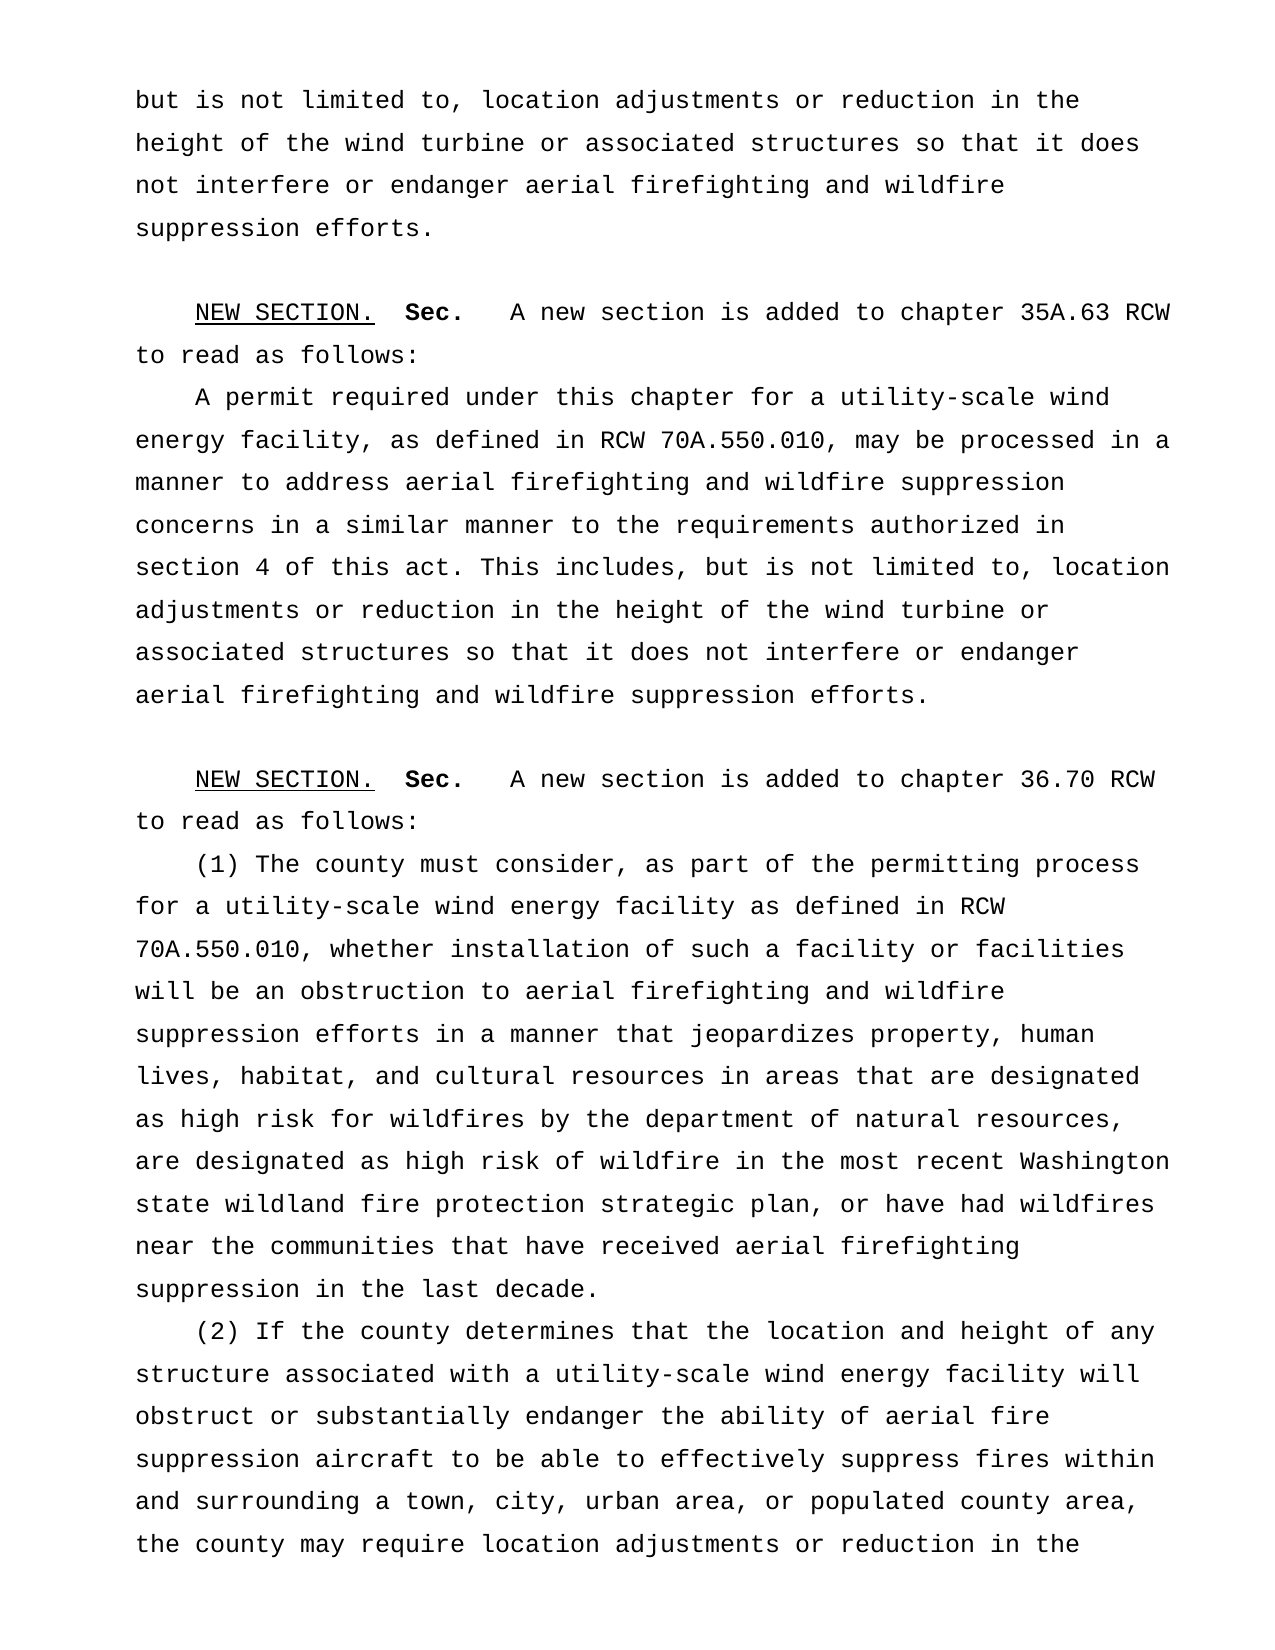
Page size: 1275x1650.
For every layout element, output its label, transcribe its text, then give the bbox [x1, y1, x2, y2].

text (1) The county must consider, as part of the permitting process for a utility-scale wind energy facility as defined in RCW 70A.550.010, whether installation of such a facility or facilities will be an obstruction to aerial firefighting and wildfire suppression efforts in a manner that jeopardizes property, human lives, habitat, and cultural resources in areas that are designated as high risk for wildfires by the department of natural resources, are designated as high risk of wildfire in the most recent Washington state wildland fire protection strategic plan, or have had wildfires near the communities that have received aerial firefighting suppression in the last decade. [135, 838, 1170, 1306]
text NEW SECTION. Sec. A new section is added to chapter 35A.63 RCW to read as follows: [135, 287, 1170, 372]
text NEW SECTION. Sec. A new section is added to chapter 36.70 RCW to read as follows: [135, 753, 1170, 838]
text A permit required under this chapter for a utility-scale wind energy facility, as defined in RCW 70A.550.010, may be processed in a manner to address aerial firefighting and wildfire suppression concerns in a similar manner to the requirements authorized in section 4 of this act. This includes, but is not limited to, location adjustments or reduction in the height of the wind turbine or associated structures so that it does not interfere or endanger aerial firefighting and wildfire suppression efforts. [135, 372, 1170, 712]
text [135, 1306, 1170, 1561]
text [135, 75, 1170, 245]
